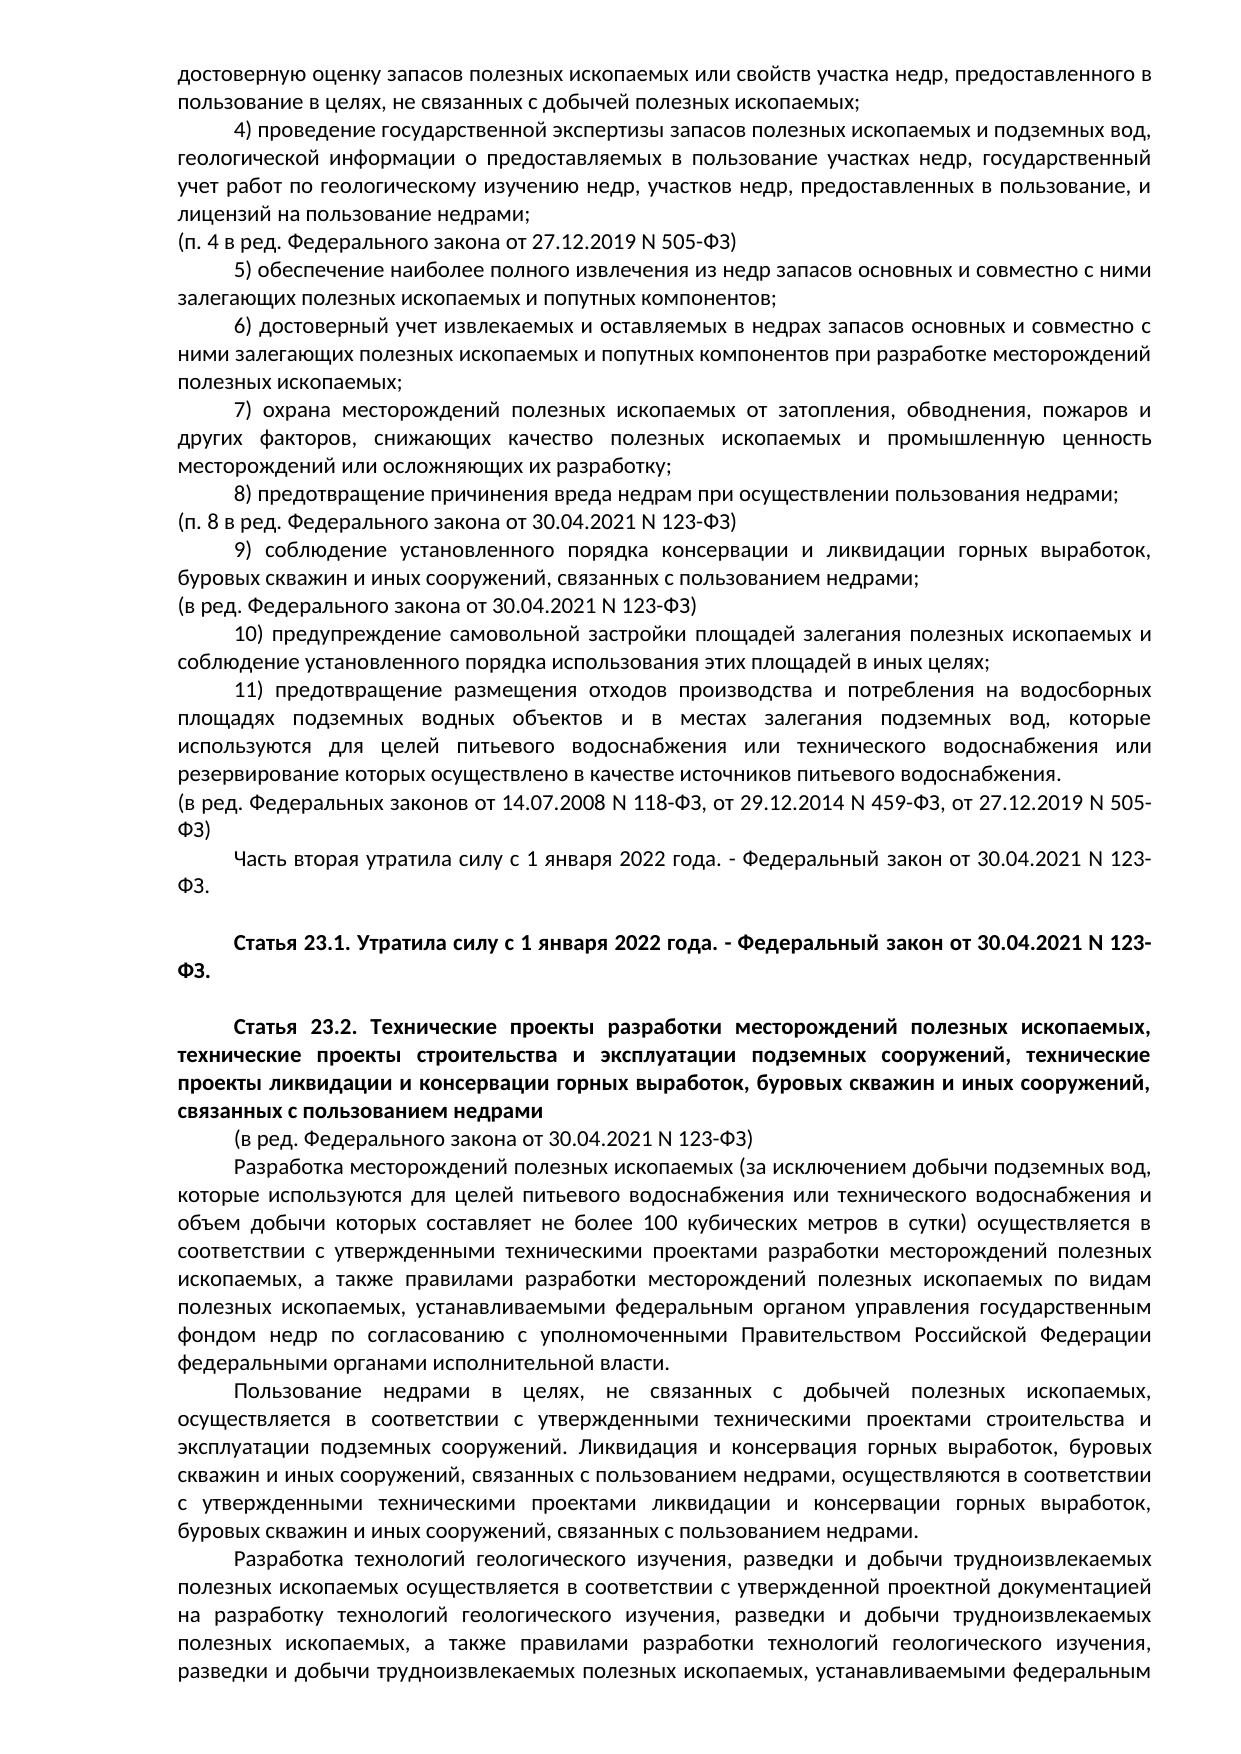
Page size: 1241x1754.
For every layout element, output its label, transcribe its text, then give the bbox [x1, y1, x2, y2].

title Статья 23.2. Технические проекты разработки месторождений полезных ископаемых, технические проекты строительства и эксплуатации подземных сооружений, технические проекты ликвидации и консервации горных выработок, буровых скважин и иных сооружений, связанных с пользованием недрами [177, 1012, 1152, 1124]
text (в ред. Федеральных законов от 14.07.2008 N 118-ФЗ, от 29.12.2014 N 459-ФЗ, от 27.12.2019 N 505-ФЗ) [177, 788, 1152, 844]
text 11) предотвращение размещения отходов производства и потребления на водосборных площадях подземных водных объектов и в местах залегания подземных вод, которые используются для целей питьевого водоснабжения или технического водоснабжения или резервирование которых осуществлено в качестве источников питьевого водоснабжения. [177, 676, 1152, 788]
text Часть вторая утратила силу с 1 января 2022 года. - Федеральный закон от 30.04.2021 N 123-ФЗ. [177, 844, 1152, 900]
text 8) предотвращение причинения вреда недрам при осуществлении пользования недрами; [177, 479, 1152, 507]
text Разработка месторождений полезных ископаемых (за исключением добычи подземных вод, которые используются для целей питьевого водоснабжения или технического водоснабжения и объем добычи которых составляет не более 100 кубических метров в сутки) осуществляется в соответствии с утвержденными техническими проектами разработки месторождений полезных ископаемых, а также правилами разработки месторождений полезных ископаемых по видам полезных ископаемых, устанавливаемыми федеральным органом управления государственным фондом недр по согласованию с уполномоченными Правительством Российской Федерации федеральными органами исполнительной власти. [177, 1152, 1152, 1376]
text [177, 59, 1152, 115]
text (в ред. Федерального закона от 30.04.2021 N 123-ФЗ) [177, 591, 1152, 619]
text 4) проведение государственной экспертизы запасов полезных ископаемых и подземных вод, геологической информации о предоставляемых в пользование участках недр, государственный учет работ по геологическому изучению недр, участков недр, предоставленных в пользование, и лицензий на пользование недрами; [177, 115, 1152, 227]
text 7) охрана месторождений полезных ископаемых от затопления, обводнения, пожаров и других факторов, снижающих качество полезных ископаемых и промышленную ценность месторождений или осложняющих их разработку; [177, 395, 1152, 479]
text 9) соблюдение установленного порядка консервации и ликвидации горных выработок, буровых скважин и иных сооружений, связанных с пользованием недрами; [177, 535, 1152, 591]
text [177, 1544, 1152, 1684]
text Пользование недрами в целях, не связанных с добычей полезных ископаемых, осуществляется в соответствии с утвержденными техническими проектами строительства и эксплуатации подземных сооружений. Ликвидация и консервация горных выработок, буровых скважин и иных сооружений, связанных с пользованием недрами, осуществляются в соответствии с утвержденными техническими проектами ликвидации и консервации горных выработок, буровых скважин и иных сооружений, связанных с пользованием недрами. [177, 1376, 1152, 1544]
text (п. 8 в ред. Федерального закона от 30.04.2021 N 123-ФЗ) [177, 507, 1152, 535]
text 10) предупреждение самовольной застройки площадей залегания полезных ископаемых и соблюдение установленного порядка использования этих площадей в иных целях; [177, 619, 1152, 676]
text (в ред. Федерального закона от 30.04.2021 N 123-ФЗ) [177, 1124, 1152, 1152]
title Статья 23.1. Утратила силу с 1 января 2022 года. - Федеральный закон от 30.04.2021 N 123-ФЗ. [177, 928, 1152, 984]
text 6) достоверный учет извлекаемых и оставляемых в недрах запасов основных и совместно с ними залегающих полезных ископаемых и попутных компонентов при разработке месторождений полезных ископаемых; [177, 311, 1152, 395]
text 5) обеспечение наиболее полного извлечения из недр запасов основных и совместно с ними залегающих полезных ископаемых и попутных компонентов; [177, 255, 1152, 311]
text (п. 4 в ред. Федерального закона от 27.12.2019 N 505-ФЗ) [177, 227, 1152, 255]
